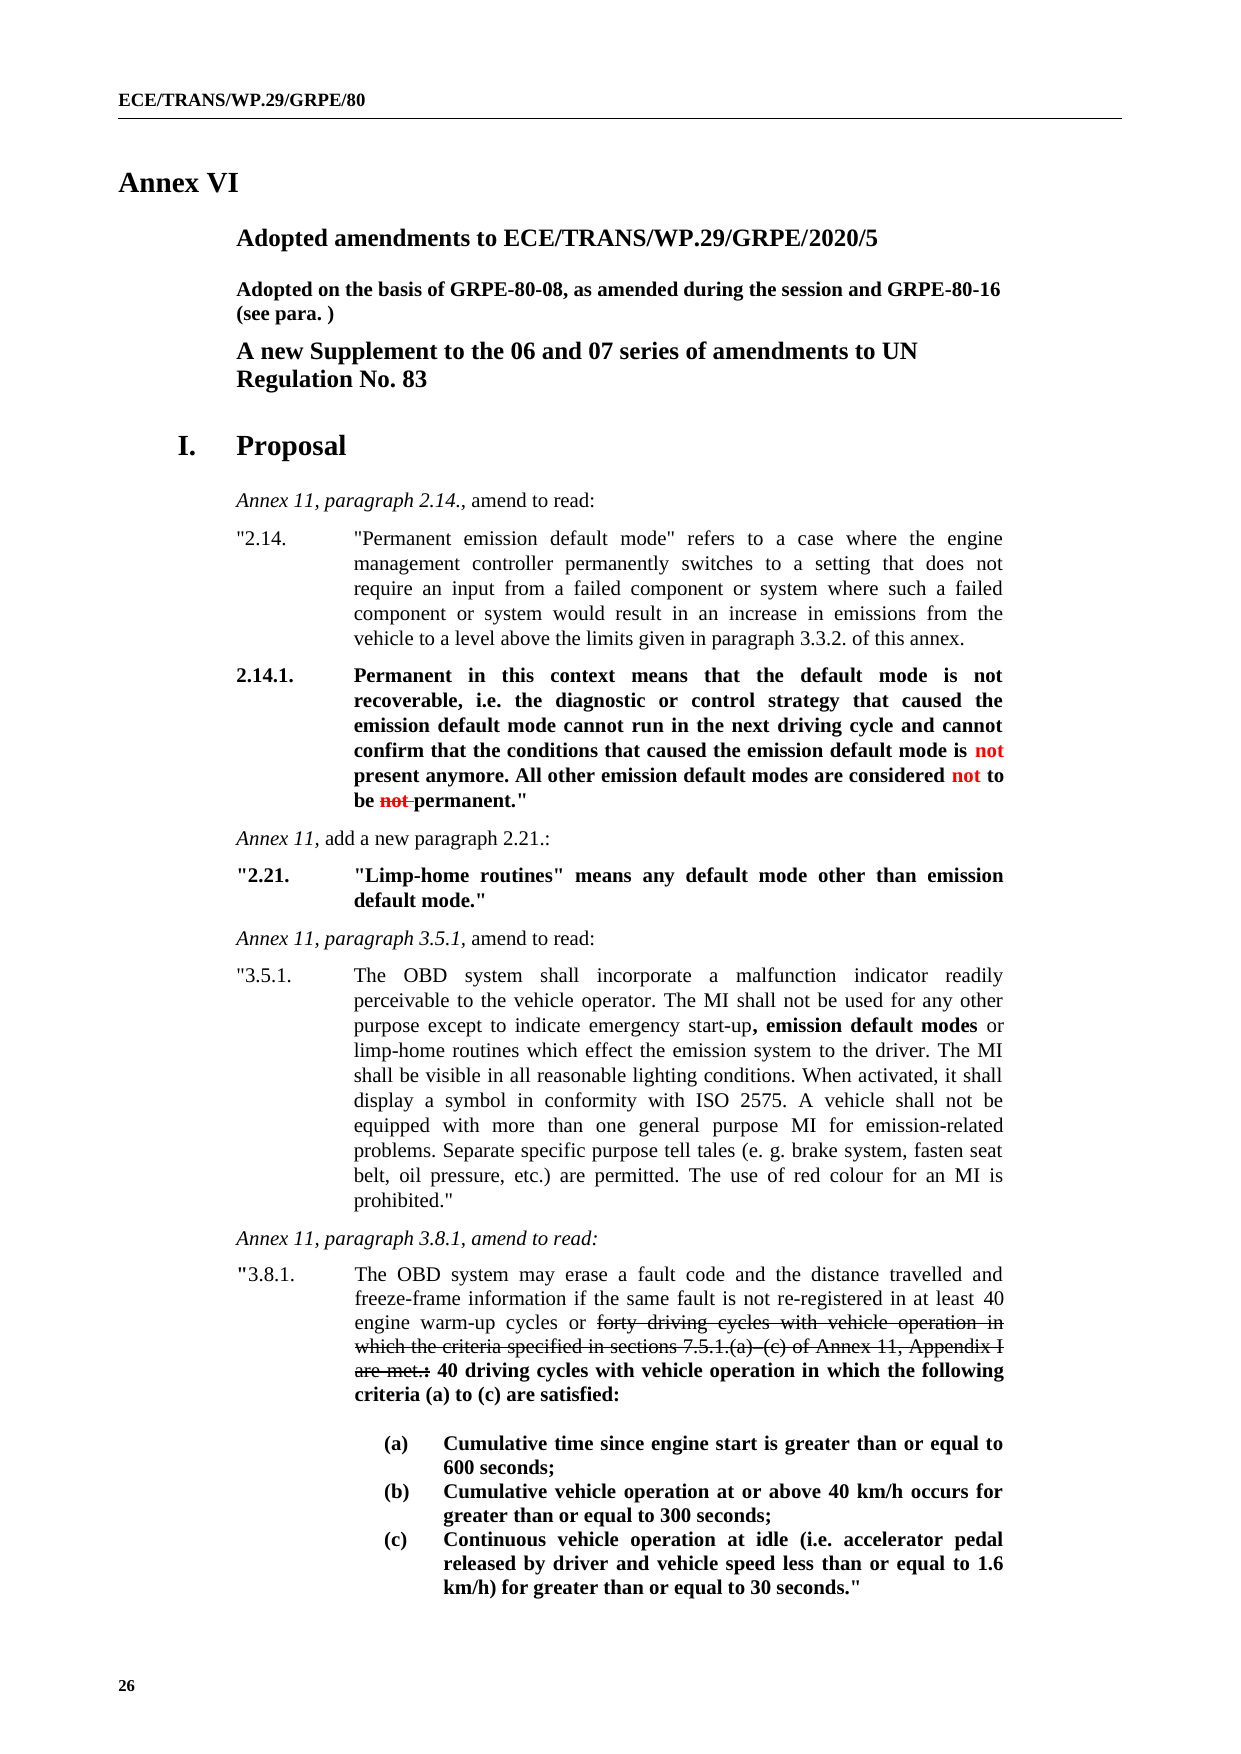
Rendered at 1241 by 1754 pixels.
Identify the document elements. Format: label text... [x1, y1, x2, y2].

text Adopted amendments to ECE/TRANS/WP.29/GRPE/2020/5 [118, 223, 1004, 251]
text (a) Cumulative time since engine start is greater than or equal to 600 seconds; [384, 1431, 1004, 1479]
text Annex VI [118, 173, 1004, 198]
text "2.14. "Permanent emission default mode" refers to a case where the engine management controller permanently switches to a setting that does not require an input from a failed component or system where such a failed component or system would result in an increase in emissions from the vehicle to a level above the limits given in paragraph 3.3.2. of this annex. [236, 524, 1004, 649]
text (c) Continuous vehicle operation at idle (i.e. accelerator pedal released by driver and vehicle speed less than or equal to 1.6 km/h) for greater than or equal to 30 seconds." [384, 1527, 1004, 1599]
text "2.21. "Limp-home routines" means any default mode other than emission default mode." [236, 862, 1004, 912]
text Adopted on the basis of GRPE-80-08, as amended during the session and GRPE-80-16 (see para. ‎0) [118, 276, 1004, 324]
text I. Proposal [177, 431, 1004, 462]
text 2.14.1. Permanent in this context means that the default mode is not recoverable, i.e. the diagnostic or control strategy that caused the emission default mode cannot run in the next driving cycle and cannot confirm that the conditions that caused the emission default mode is not present anymore. All other emission default modes are considered not to be not permanent." [236, 662, 1004, 812]
text "3.8.1. The OBD system may erase a fault code and the distance travelled and freeze-frame information if the same fault is not re-registered in at least 40 engine warm-up cycles or forty driving cycles with vehicle operation in which the criteria specified in sections 7.5.1.(a)–(c) of Annex 11, Appendix I are met.: 40 driving cycles with vehicle operation in which the following criteria (a) to (c) are satisfied: [236, 1262, 1004, 1406]
text (b) Cumulative vehicle operation at or above 40 km/h occurs for greater than or equal to 300 seconds; [384, 1479, 1004, 1527]
text Annex 11, paragraph 2.14., amend to read: [236, 487, 1004, 512]
text Annex 11, add a new paragraph 2.21.: [236, 824, 1004, 849]
text Annex 11, paragraph 3.5.1, amend to read: [236, 924, 1004, 949]
text A new Supplement to the 06 and 07 series of amendments to UN Regulation No. 83 [118, 337, 1004, 393]
text Annex 11, paragraph 3.8.1, amend to read: [236, 1224, 1004, 1249]
text "3.5.1. The OBD system shall incorporate a malfunction indicator readily perceivable to the vehicle operator. The MI shall not be used for any other purpose except to indicate emergency start-up, emission default modes or limp-home routines which effect the emission system to the driver. The MI shall be visible in all reasonable lighting conditions. When activated, it shall display a symbol in conformity with ISO 2575. A vehicle shall not be equipped with more than one general purpose MI for emission-related problems. Separate specific purpose tell tales (e. g. brake system, fasten seat belt, oil pressure, etc.) are permitted. The use of red colour for an MI is prohibited." [236, 962, 1004, 1212]
